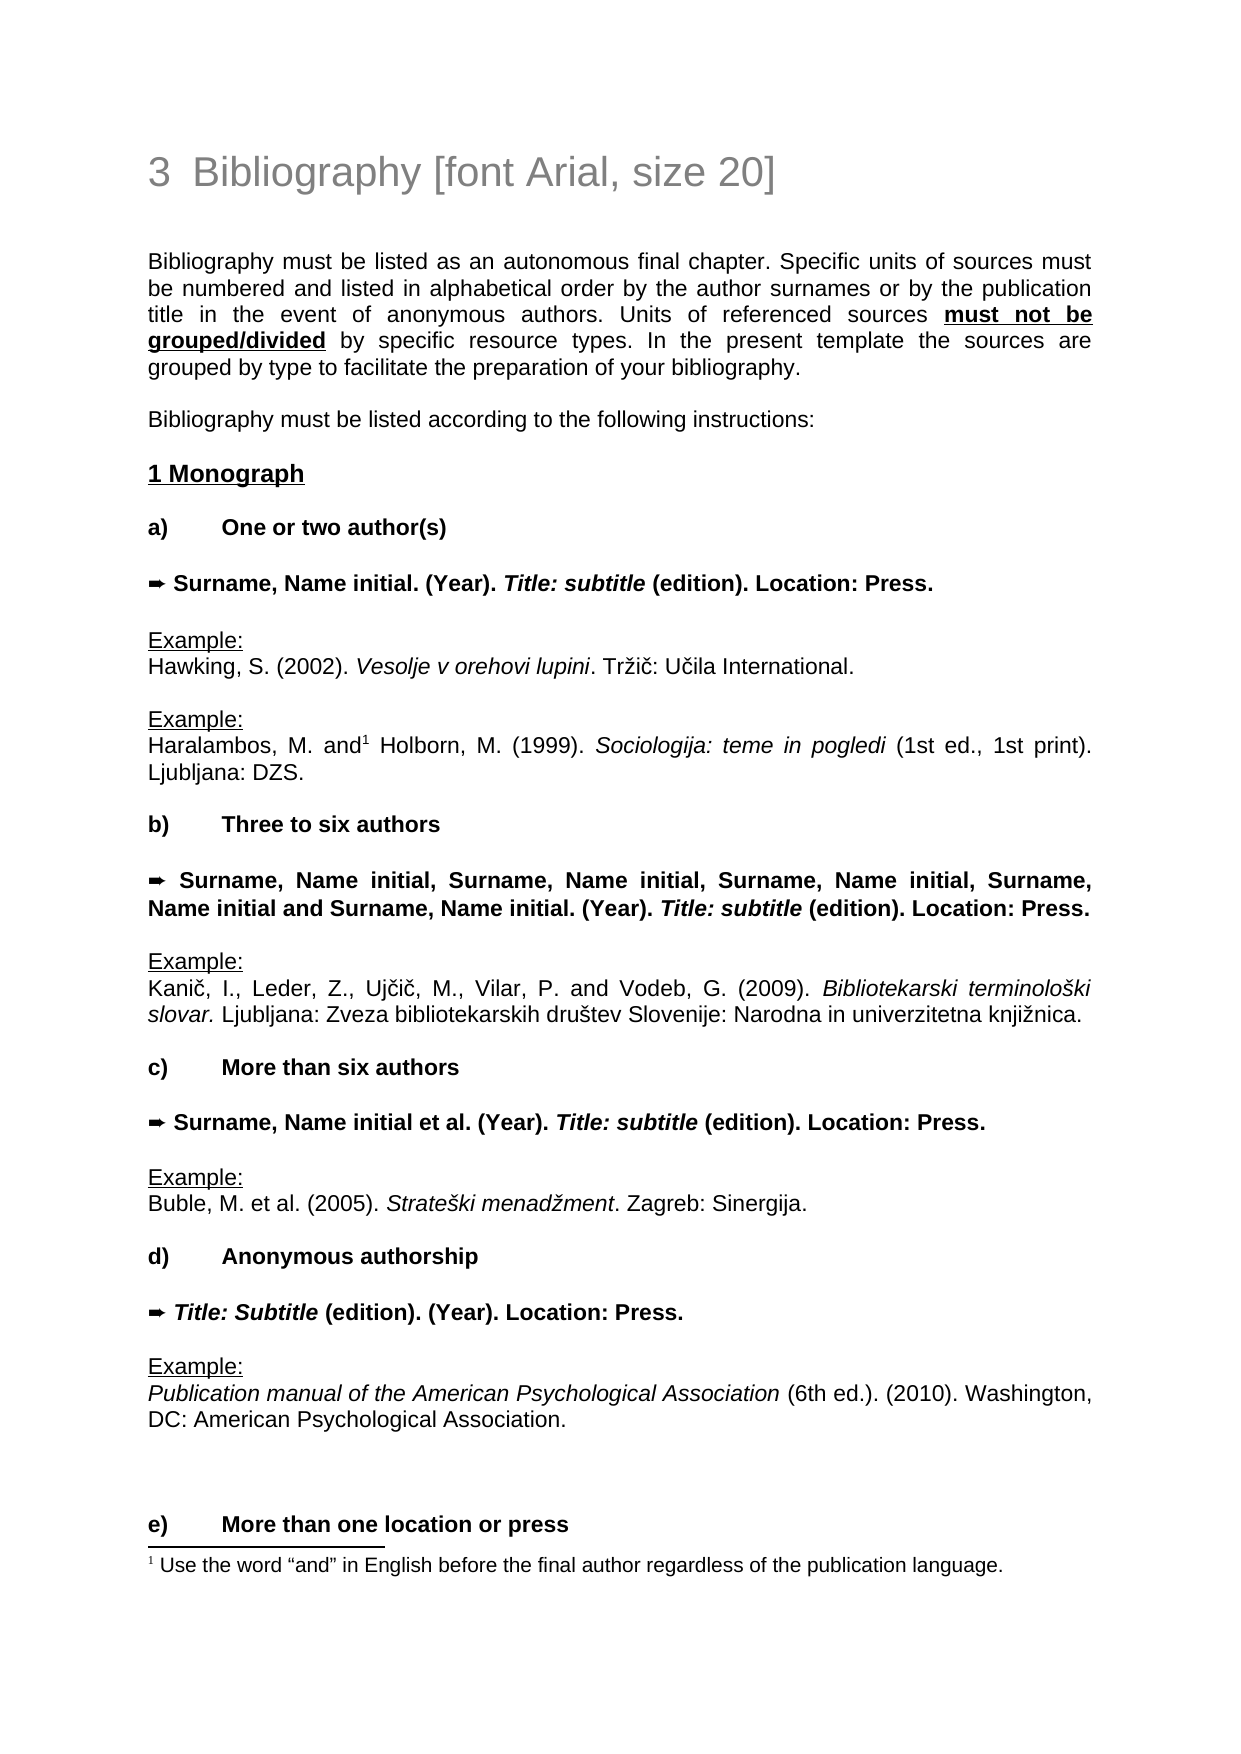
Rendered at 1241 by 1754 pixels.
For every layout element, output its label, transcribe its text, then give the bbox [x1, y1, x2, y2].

list More than one location or press [148, 1511, 1092, 1538]
text Bibliography must be listed according to the following instructions: [148, 406, 1092, 433]
text Example: [148, 1353, 1092, 1379]
text Publication manual of the American Psychological Association (6th ed.). (2010). Washington, DC: American Psychological Association. [148, 1379, 1092, 1432]
text ➨ Surname, Name initial. (Year). Title: subtitle (edition). Location: Press. [148, 567, 1092, 598]
list More than six authors [148, 1053, 1092, 1080]
text ➨ Surname, Name initial et al. (Year). Title: subtitle (edition). Location: Press. [148, 1106, 1092, 1137]
list Bibliography [font Arial, size 20] [148, 148, 1092, 196]
list One or two author(s) [148, 514, 1092, 541]
text Example: [148, 948, 1092, 974]
text Example: [148, 706, 1092, 732]
text Kanič, I., Leder, Z., Ujčič, M., Vilar, P. and Vodeb, G. (2009). Bibliotekarski terminološki slovar. Ljubljana: Zveza bibliotekarskih društev Slovenije: Narodna in univerzitetna knjižnica. [148, 974, 1092, 1027]
text 1 Monograph [148, 459, 1092, 488]
text Buble, M. et al. (2005). Strateški menadžment. Zagreb: Sinergija. [148, 1190, 1092, 1217]
text Hawking, S. (2002). Vesolje v orehovi lupini. Tržič: Učila International. [148, 653, 1092, 680]
list Anonymous authorship [148, 1243, 1092, 1269]
text Example: [148, 627, 1092, 653]
text Bibliography must be listed as an autonomous final chapter. Specific units of sources must be numbered and listed in alphabetical order by the author surnames or by the publication title in the event of anonymous authors. Units of referenced sources must not be grouped/divided by specific resource types. In the present template the sources are grouped by type to facilitate the preparation of your bibliography. [148, 248, 1092, 380]
text ➨ Surname, Name initial, Surname, Name initial, Surname, Name initial, Surname, Name initial and Surname, Name initial. (Year). Title: subtitle (edition). Location: Press. [148, 864, 1092, 922]
text Example: [148, 1164, 1092, 1190]
list Three to six authors [148, 811, 1092, 838]
text Haralambos, M. and Holborn, M. (1999). Sociologija: teme in pogledi (1st ed., 1st print). Ljubljana: DZS. [148, 732, 1092, 785]
text ➨ Title: Subtitle (edition). (Year). Location: Press. [148, 1296, 1092, 1327]
